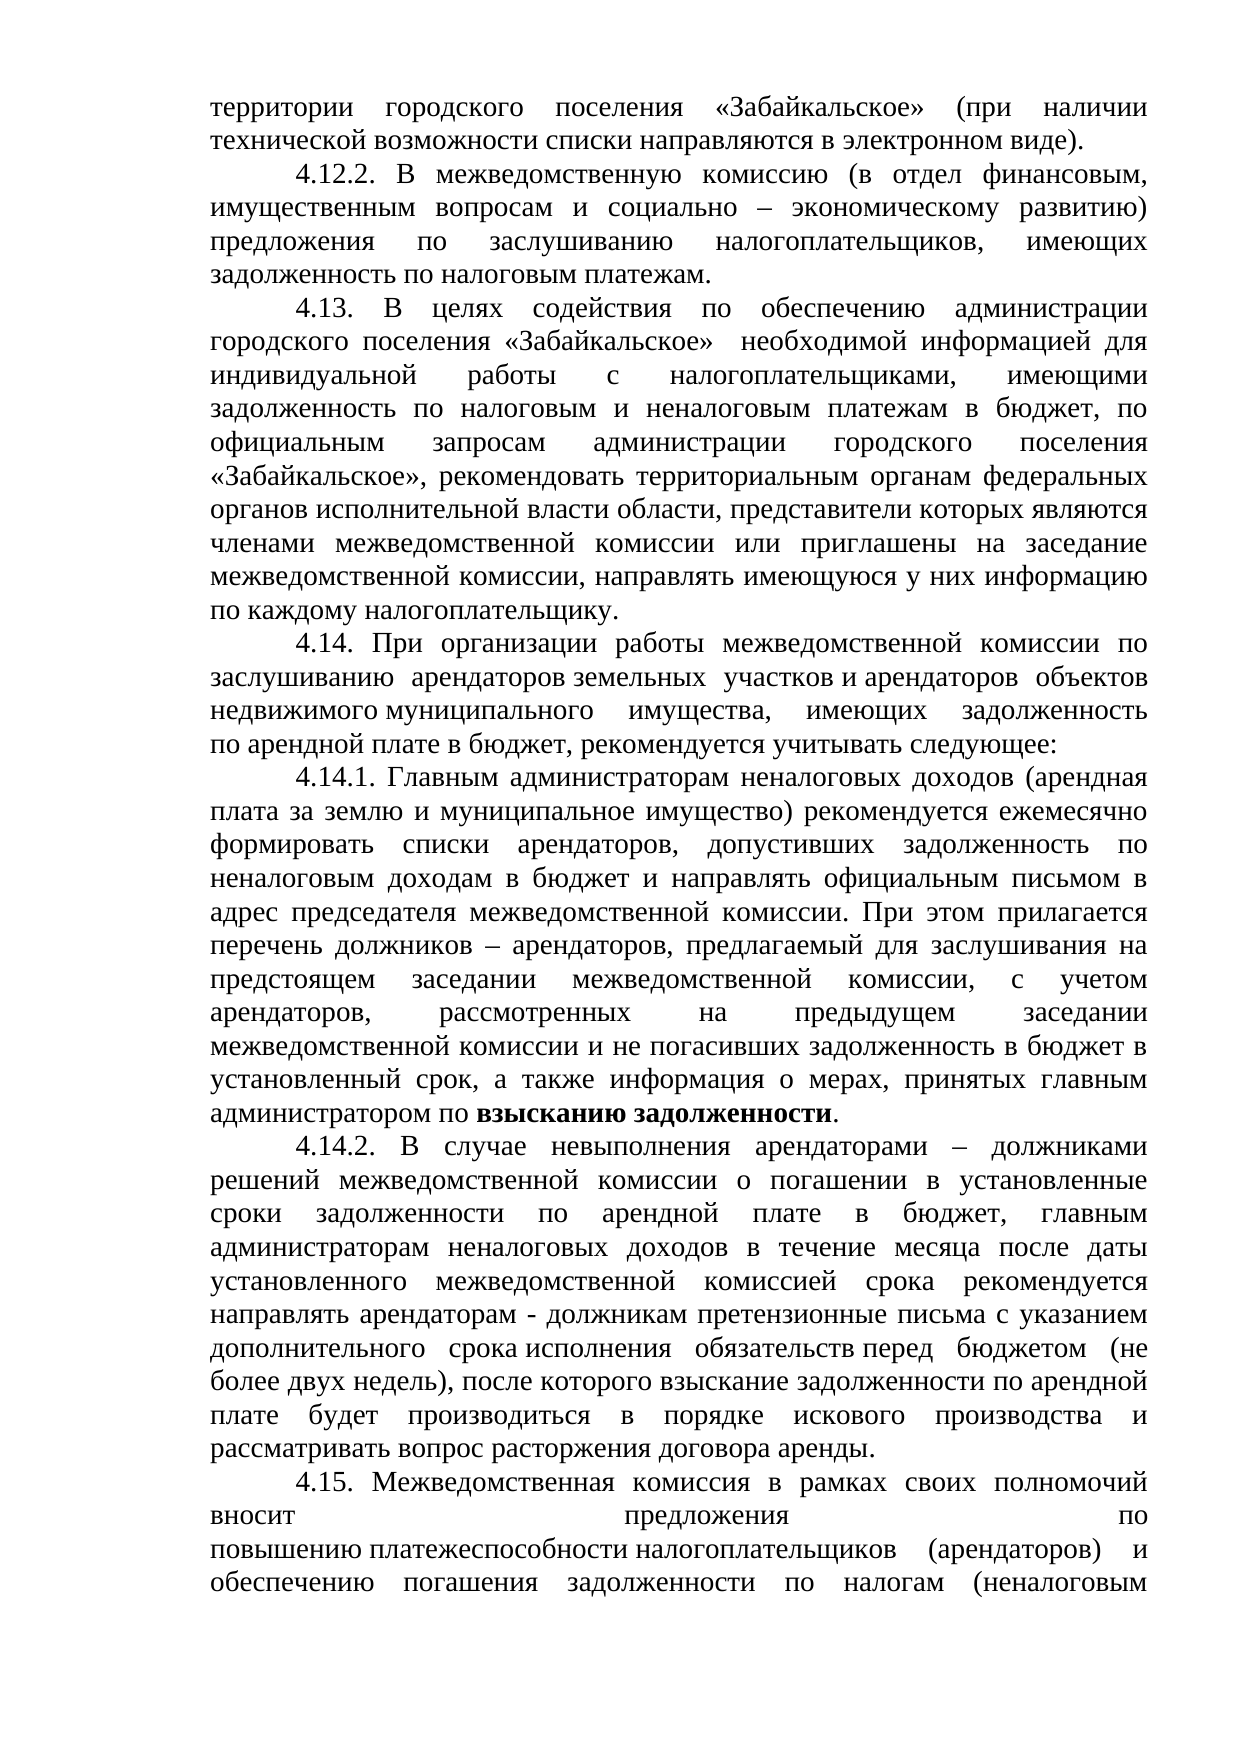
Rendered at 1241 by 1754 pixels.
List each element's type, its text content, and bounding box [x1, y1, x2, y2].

text 4.13. В целях содействия по обеспечению администрации городского поселения «Забайкальское» необходимой информацией для индивидуальной работы с налогоплательщиками, имеющими задолженность по налоговым и неналоговым платежам в бюджет, по официальным запросам администрации городского поселения «Забайкальское», рекомендовать территориальным органам федеральных органов исполнительной власти области, представители которых являются членами межведомственной комиссии или приглашены на заседание межведомственной комиссии, направлять имеющуюся у них информацию по каждому налогоплательщику. [210, 290, 1148, 625]
text 4.14.1. Главным администраторам неналоговых доходов (арендная плата за землю и муниципальное имущество) рекомендуется ежемесячно формировать списки арендаторов, допустивших задолженность по неналоговым доходам в бюджет и направлять официальным письмом в адрес председателя межведомственной комиссии. При этом прилагается перечень должников – арендаторов, предлагаемый для заслушивания на предстоящем заседании межведомственной комиссии, с учетом арендаторов, рассмотренных на предыдущем заседании межведомственной комиссии и не погасивших задолженность в бюджет в установленный срок, а также информация о мерах, принятых главным администратором по взысканию задолженности. [210, 759, 1148, 1128]
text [210, 89, 1148, 156]
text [210, 1464, 1148, 1598]
text 4.14.2. В случае невыполнения арендаторами – должниками решений межведомственной комиссии о погашении в установленные сроки задолженности по арендной плате в бюджет, главным администраторам неналоговых доходов в течение месяца после даты установленного межведомственной комиссией срока рекомендуется направлять арендаторам - должникам претензионные письма с указанием дополнительного срока исполнения обязательств перед бюджетом (не более двух недель), после которого взыскание задолженности по арендной плате будет производиться в порядке искового производства и рассматривать вопрос расторжения договора аренды. [210, 1128, 1148, 1464]
text 4.14. При организации работы межведомственной комиссии по заслушиванию арендаторов земельных участков и арендаторов объектов недвижимого муниципального имущества, имеющих задолженность по арендной плате в бюджет, рекомендуется учитывать следующее: [210, 625, 1148, 759]
text 4.12.2. В межведомственную комиссию (в отдел финансовым, имущественным вопросам и социально – экономическому развитию) предложения по заслушиванию налогоплательщиков, имеющих задолженность по налоговым платежам. [210, 156, 1148, 290]
